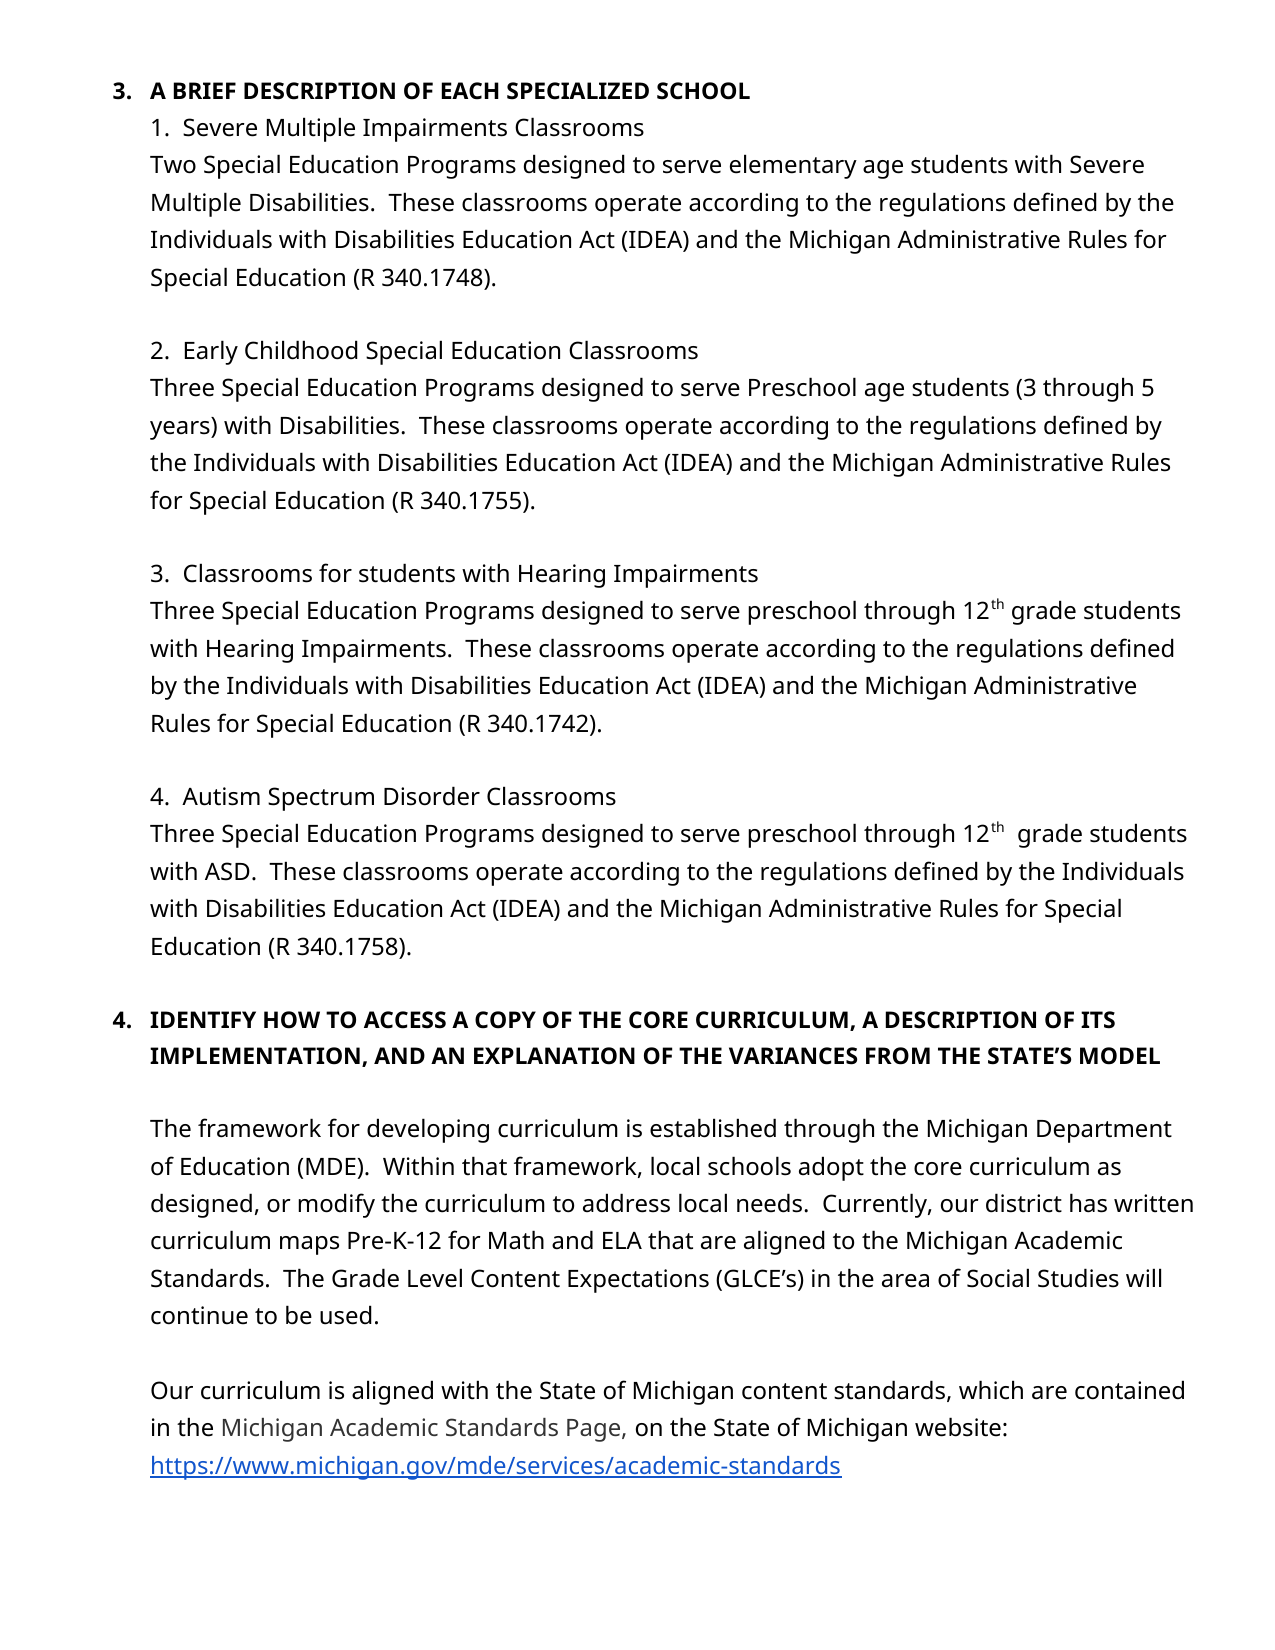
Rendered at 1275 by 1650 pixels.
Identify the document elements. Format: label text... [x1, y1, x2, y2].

text Two Special Education Programs designed to serve elementary age students with Severe Multiple Disabilities. These classrooms operate according to the regulations defined by the Individuals with Disabilities Education Act (IDEA) and the Michigan Administrative Rules for Special Education (R 340.1748). [150, 148, 1200, 293]
text Our curriculum is aligned with the State of Michigan content standards, which are contained in the Michigan Academic Standards Page, on the State of Michigan website: https://www.michigan.gov/mde/services/academic-standards [150, 1374, 1200, 1481]
text The framework for developing curriculum is established through the Michigan Department of Education (MDE). Within that framework, local schools adopt the core curriculum as designed, or modify the curriculum to address local needs. Currently, our district has written curriculum maps Pre-K-12 for Math and ELA that are aligned to the Michigan Academic Standards. The Grade Level Content Expectations (GLCE’s) in the area of Social Studies will continue to be used. [150, 1112, 1200, 1331]
text Three Special Education Programs designed to serve preschool through 12th grade students with Hearing Impairments. These classrooms operate according to the regulations defined by the Individuals with Disabilities Education Act (IDEA) and the Michigan Administrative Rules for Special Education (R 340.1742). [150, 594, 1200, 739]
text Three Special Education Programs designed to serve preschool through 12th grade students with ASD. These classrooms operate according to the regulations defined by the Individuals with Disabilities Education Act (IDEA) and the Michigan Administrative Rules for Special Education (R 340.1758). [150, 817, 1200, 962]
text 1. Severe Multiple Impairments Classrooms [75, 111, 1200, 143]
text Three Special Education Programs designed to serve Preschool age students (3 through 5 years) with Disabilities. These classrooms operate according to the regulations defined by the Individuals with Disabilities Education Act (IDEA) and the Michigan Administrative Rules for Special Education (R 340.1755). [150, 371, 1200, 516]
text 2. Early Childhood Special Education Classrooms [75, 334, 1200, 366]
text 4. Autism Spectrum Disorder Classrooms [75, 780, 1200, 812]
list A BRIEF DESCRIPTION OF EACH SPECIALIZED SCHOOL [112, 75, 1200, 106]
text 3. Classrooms for students with Hearing Impairments [75, 557, 1200, 589]
list IDENTIFY HOW TO ACCESS A COPY OF THE CORE CURRICULUM, A DESCRIPTION OF ITS IMPLEMENTATION, AND AN EXPLANATION OF THE VARIANCES FROM THE STATE’S MODEL [112, 1004, 1200, 1071]
